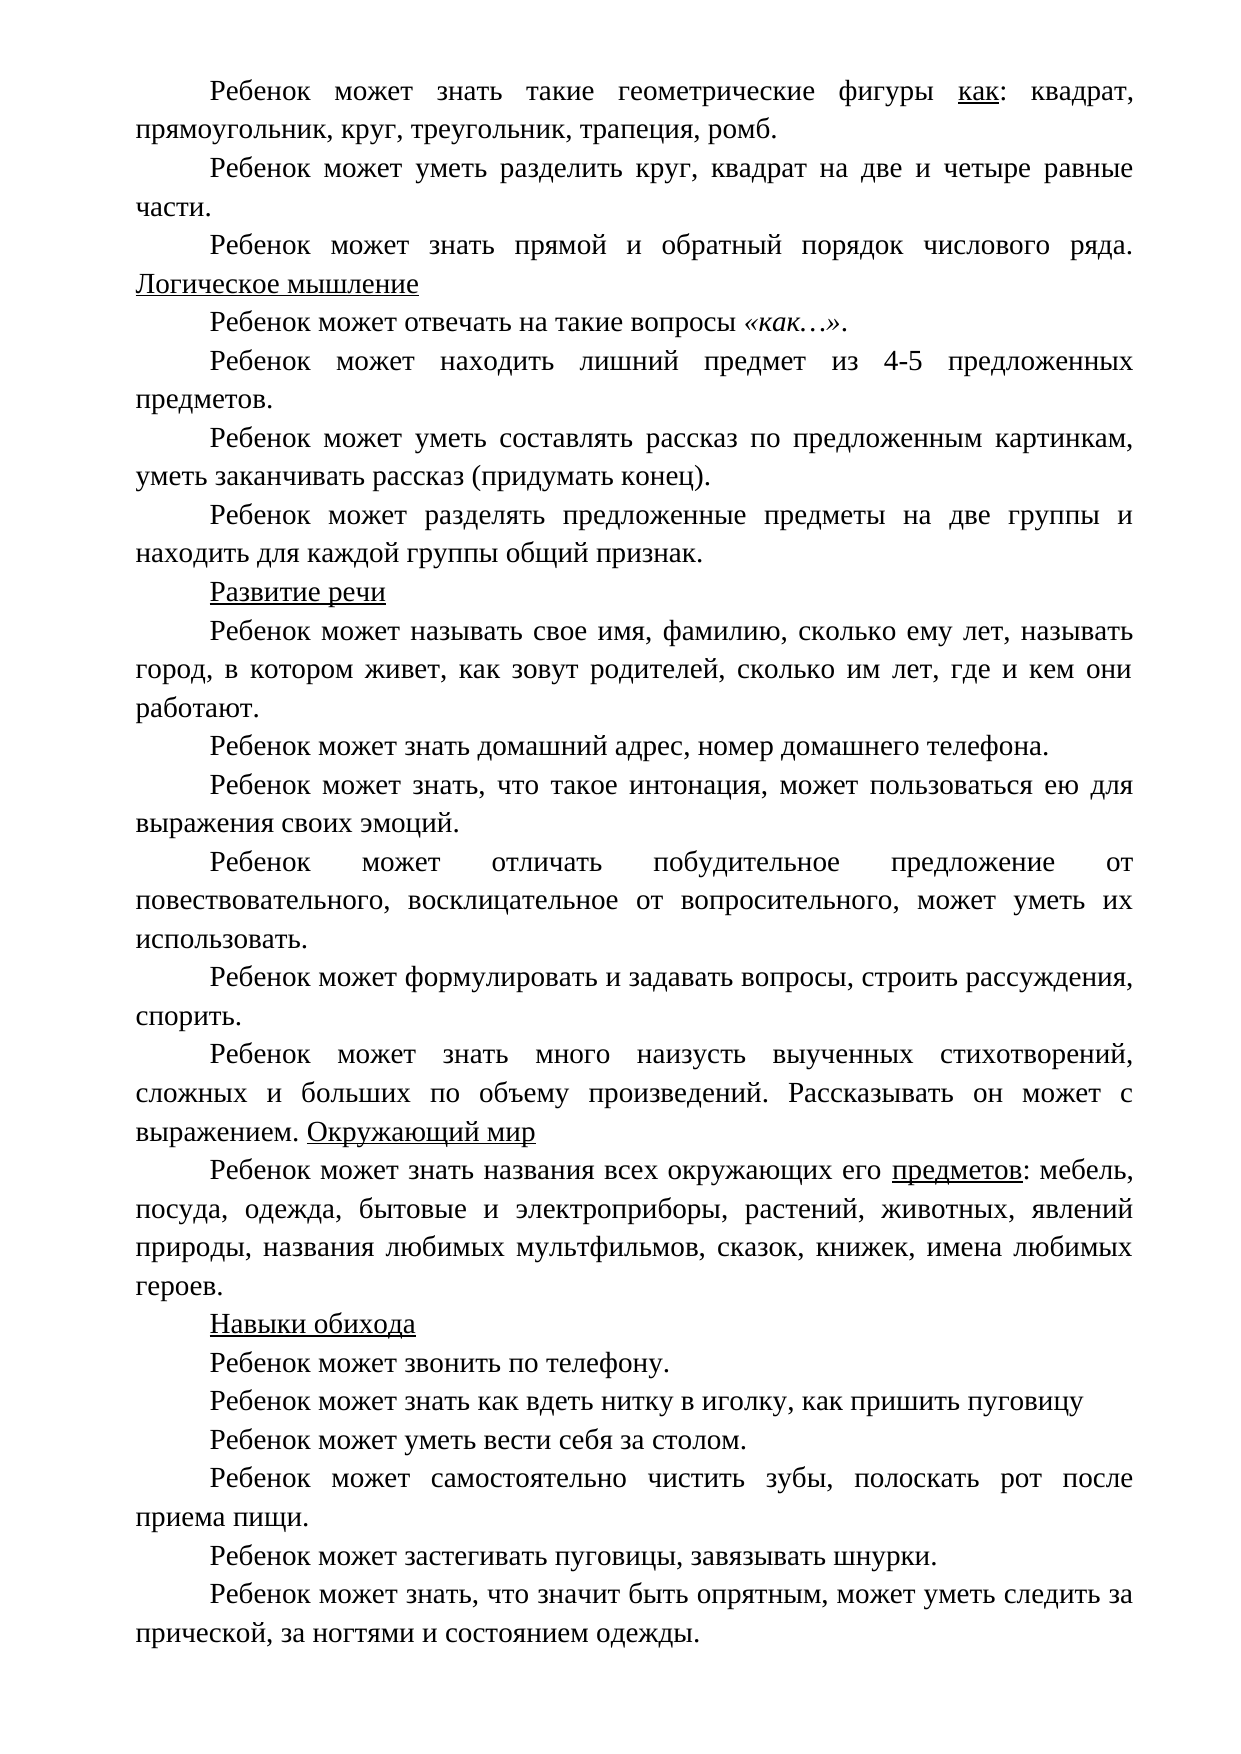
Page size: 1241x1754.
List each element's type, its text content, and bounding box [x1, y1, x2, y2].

text Ребенок может самостоятельно чистить зубы, полоскать рот после приема пищи. [135, 1461, 1134, 1533]
text Ребенок может знать, что значит быть опрятным, может уметь следить за прической, за ногтями и состоянием одежды. [135, 1576, 1134, 1648]
text Ребенок может разделять предложенные предметы на две группы и находить для каждой группы общий признак. [135, 497, 1134, 569]
text Ребенок может формулировать и задавать вопросы, строить рассуждения, спорить. [135, 959, 1134, 1032]
text Ребенок может застегивать пуговицы, завязывать шнурки. [135, 1538, 1134, 1571]
text Ребенок может знать прямой и обратный порядок числового ряда. Логическое мышление [135, 227, 1134, 299]
text Ребенок может знать названия всех окружающих его предметов: мебель, посуда, одежда, бытовые и электроприборы, растений, животных, явлений природы, названия любимых мультфильмов, сказок, книжек, имена любимых героев. [135, 1152, 1134, 1301]
text Развитие речи [135, 574, 1134, 608]
text Ребенок может называть свое имя, фамилию, сколько ему лет, называть город, в котором живет, как зовут родителей, сколько им лет, где и кем они работают. [135, 613, 1134, 723]
text Навыки обихода [135, 1306, 1134, 1340]
text Ребенок может находить лишний предмет из 4-5 предложенных предметов. [135, 343, 1134, 415]
text Ребенок может уметь составлять рассказ по предложенным картинкам, уметь заканчивать рассказ (придумать конец). [135, 420, 1134, 492]
text Ребенок может знать как вдеть нитку в иголку, как пришить пуговицу [135, 1383, 1134, 1417]
text Ребенок может знать домашний адрес, номер домашнего телефона. [135, 728, 1134, 762]
text Ребенок может знать такие геометрические фигуры как: квадрат, прямоугольник, круг, треугольник, трапеция, ромб. [135, 73, 1134, 145]
text Ребенок может звонить по телефону. [135, 1345, 1134, 1378]
text Ребенок может знать много наизусть выученных стихотворений, сложных и больших по объему произведений. Рассказывать он может с выражением. Окружающий мир [135, 1037, 1134, 1147]
text Ребенок может уметь вести себя за столом. [135, 1422, 1134, 1456]
text Ребенок может отвечать на такие вопросы «как…». [135, 304, 1134, 338]
text Ребенок может отличать побудительное предложение от повествовательного, восклицательное от вопросительного, может уметь их использовать. [135, 844, 1134, 954]
text Ребенок может уметь разделить круг, квадрат на две и четыре равные части. [135, 150, 1134, 222]
text Ребенок может знать, что такое интонация, может пользоваться ею для выражения своих эмоций. [135, 767, 1134, 839]
